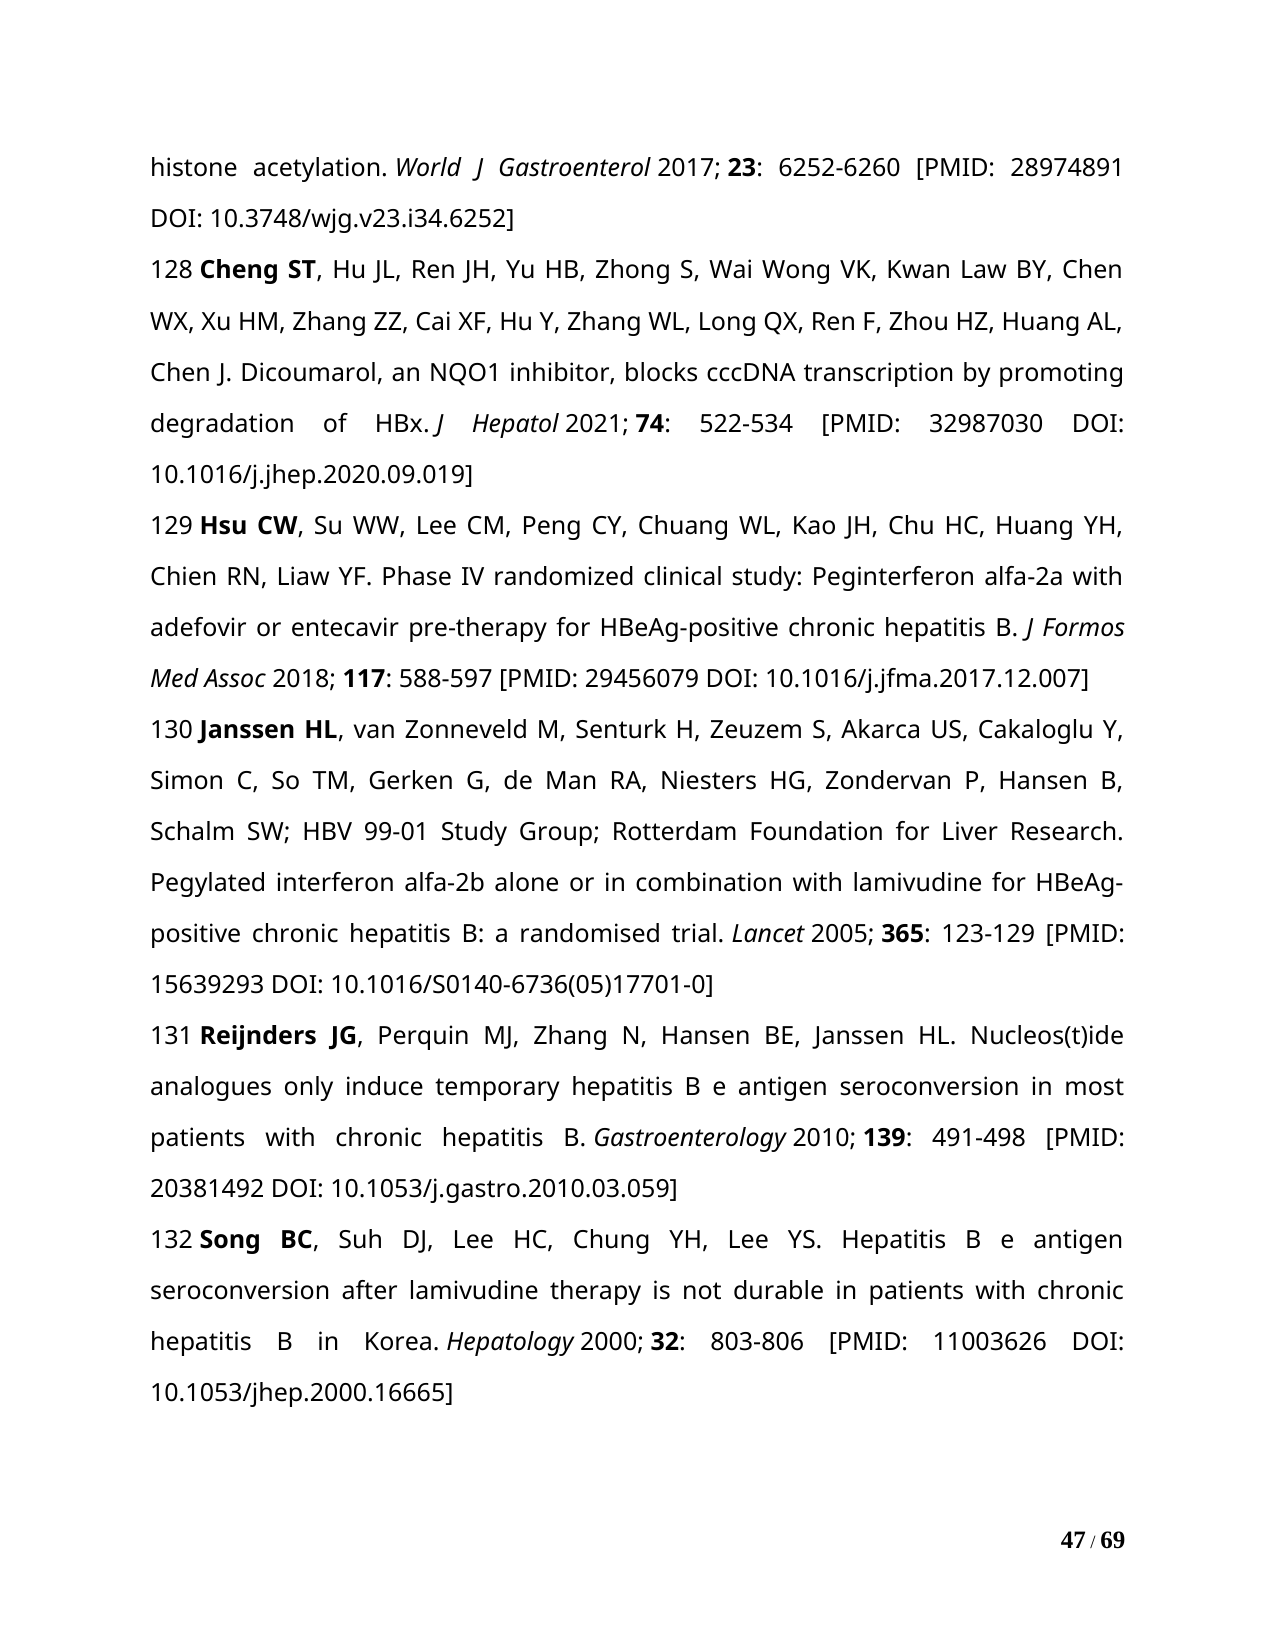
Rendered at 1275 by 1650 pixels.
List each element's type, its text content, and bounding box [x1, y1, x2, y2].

text 131 Reijnders JG, Perquin MJ, Zhang N, Hansen BE, Janssen HL. Nucleos(t)ide analogues only induce temporary hepatitis B e antigen seroconversion in most patients with chronic hepatitis B. Gastroenterology 2010; 139: 491-498 [PMID: 20381492 DOI: 10.1053/j.gastro.2010.03.059] [150, 1018, 1125, 1205]
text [150, 150, 1125, 235]
text 129 Hsu CW, Su WW, Lee CM, Peng CY, Chuang WL, Kao JH, Chu HC, Huang YH, Chien RN, Liaw YF. Phase IV randomized clinical study: Peginterferon alfa-2a with adefovir or entecavir pre-therapy for HBeAg-positive chronic hepatitis B. J Formos Med Assoc 2018; 117: 588-597 [PMID: 29456079 DOI: 10.1016/j.jfma.2017.12.007] [150, 507, 1125, 694]
text 130 Janssen HL, van Zonneveld M, Senturk H, Zeuzem S, Akarca US, Cakaloglu Y, Simon C, So TM, Gerken G, de Man RA, Niesters HG, Zondervan P, Hansen B, Schalm SW; HBV 99-01 Study Group; Rotterdam Foundation for Liver Research. Pegylated interferon alfa-2b alone or in combination with lamivudine for HBeAg-positive chronic hepatitis B: a randomised trial. Lancet 2005; 365: 123-129 [PMID: 15639293 DOI: 10.1016/S0140-6736(05)17701-0] [150, 711, 1125, 1001]
text 128 Cheng ST, Hu JL, Ren JH, Yu HB, Zhong S, Wai Wong VK, Kwan Law BY, Chen WX, Xu HM, Zhang ZZ, Cai XF, Hu Y, Zhang WL, Long QX, Ren F, Zhou HZ, Huang AL, Chen J. Dicoumarol, an NQO1 inhibitor, blocks cccDNA transcription by promoting degradation of HBx. J Hepatol 2021; 74: 522-534 [PMID: 32987030 DOI: 10.1016/j.jhep.2020.09.019] [150, 252, 1125, 490]
text 132 Song BC, Suh DJ, Lee HC, Chung YH, Lee YS. Hepatitis B e antigen seroconversion after lamivudine therapy is not durable in patients with chronic hepatitis B in Korea. Hepatology 2000; 32: 803-806 [PMID: 11003626 DOI: 10.1053/jhep.2000.16665] [150, 1222, 1125, 1409]
